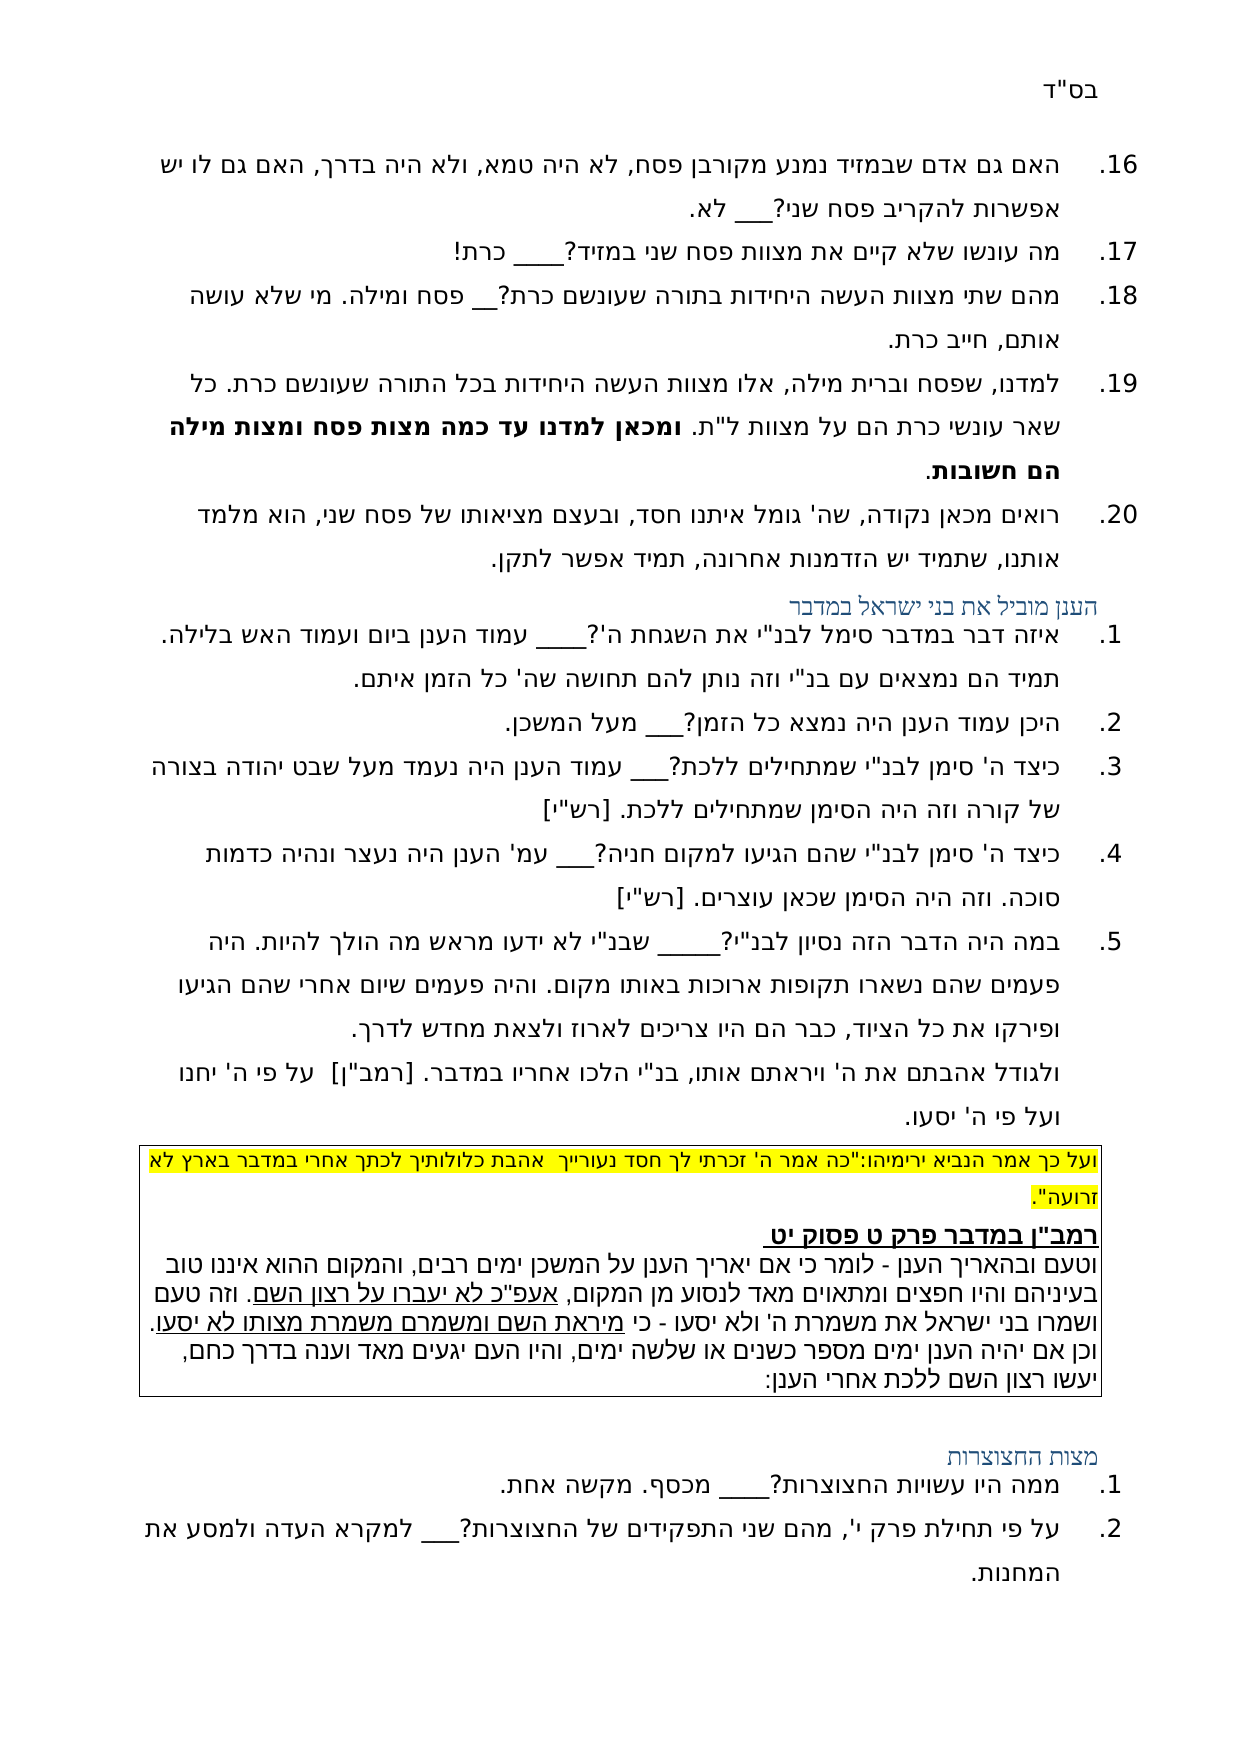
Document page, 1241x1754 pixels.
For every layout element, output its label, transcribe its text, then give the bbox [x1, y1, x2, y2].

list מה עונשו שלא קיים את מצוות פסח שני במזיד?____ כרת! [142, 237, 1098, 267]
list למדנו, שפסח וברית מילה, אלו מצוות העשה היחידות בכל התורה שעונשם כרת. כל שאר עונשי כרת הם על מצוות ל"ת. ומכאן למדנו עד כמה מצות פסח ומצות מילה הם חשובות. [142, 369, 1098, 485]
subtitle מצות החצוצרות [142, 1442, 1098, 1471]
text ועל כך אמר הנביא ירימיהו:"כה אמר ה' זכרתי לך חסד נעורייך אהבת כלולותיך לכתך אחרי במדבר בארץ לא זרועה". [140, 1146, 1101, 1209]
list במה היה הדבר הזה נסיון לבנ"י?_____ שבנ"י לא ידעו מראש מה הולך להיות. היה פעמים שהם נשארו תקופות ארוכות באותו מקום. והיה פעמים שיום אחרי שהם הגיעו ופירקו את כל הציוד, כבר הם היו צריכים לארוז ולצאת מחדש לדרך. ולגודל אהבתם את ה' ויראתם אותו, בנ"י הלכו אחריו במדבר. [רמב"ן] על פי ה' יחנו ועל פי ה' יסעו. [142, 927, 1098, 1131]
list רואים מכאן נקודה, שה' גומל איתנו חסד, ובעצם מציאותו של פסח שני, הוא מלמד אותנו, שתמיד יש הזדמנות אחרונה, תמיד אפשר לתקן. [142, 500, 1098, 573]
list ממה היו עשויות החצוצרות?____ מכסף. מקשה אחת. [142, 1471, 1098, 1500]
list כיצד ה' סימן לבנ"י שמתחילים ללכת?___ עמוד הענן היה נעמד מעל שבט יהודה בצורה של קורה וזה היה הסימן שמתחילים ללכת. [רש"י] [142, 752, 1098, 824]
list היכן עמוד הענן היה נמצא כל הזמן?___ מעל המשכן. [142, 708, 1098, 737]
list איזה דבר במדבר סימל לבנ"י את השגחת ה'?____ עמוד הענן ביום ועמוד האש בלילה. תמיד הם נמצאים עם בנ"י וזה נותן להם תחושה שה' כל הזמן איתם. [142, 620, 1098, 693]
text וטעם ובהאריך הענן - לומר כי אם יאריך הענן על המשכן ימים רבים, והמקום ההוא איננו טוב בעיניהם והיו חפצים ומתאוים מאד לנסוע מן המקום, אעפ"כ לא יעברו על רצון השם. וזה טעם ושמרו בני ישראל את משמרת ה' ולא יסעו - כי מיראת השם ומשמרם משמרת מצותו לא יסעו. וכן אם יהיה הענן ימים מספר כשנים או שלשה ימים, והיו העם יגעים מאד וענה בדרך כחם, יעשו רצון השם ללכת אחרי הענן: [140, 1247, 1101, 1396]
list האם גם אדם שבמזיד נמנע מקורבן פסח, לא היה טמא, ולא היה בדרך, האם גם לו יש אפשרות להקריב פסח שני?___ לא. [142, 150, 1098, 223]
list על פי תחילת פרק י', מהם שני התפקידים של החצוצרות?___ למקרא העדה ולמסע את המחנות. [142, 1514, 1098, 1587]
subtitle הענן מוביל את בני ישראל במדבר [142, 592, 1098, 620]
list כיצד ה' סימן לבנ"י שהם הגיעו למקום חניה?___ עמ' הענן היה נעצר ונהיה כדמות סוכה. וזה היה הסימן שכאן עוצרים. [רש"י] [142, 839, 1098, 912]
text רמב"ן במדבר פרק ט פסוק יט [140, 1218, 1101, 1247]
list מהם שתי מצוות העשה היחידות בתורה שעונשם כרת?__ פסח ומילה. מי שלא עושה אותם, חייב כרת. [142, 281, 1098, 354]
